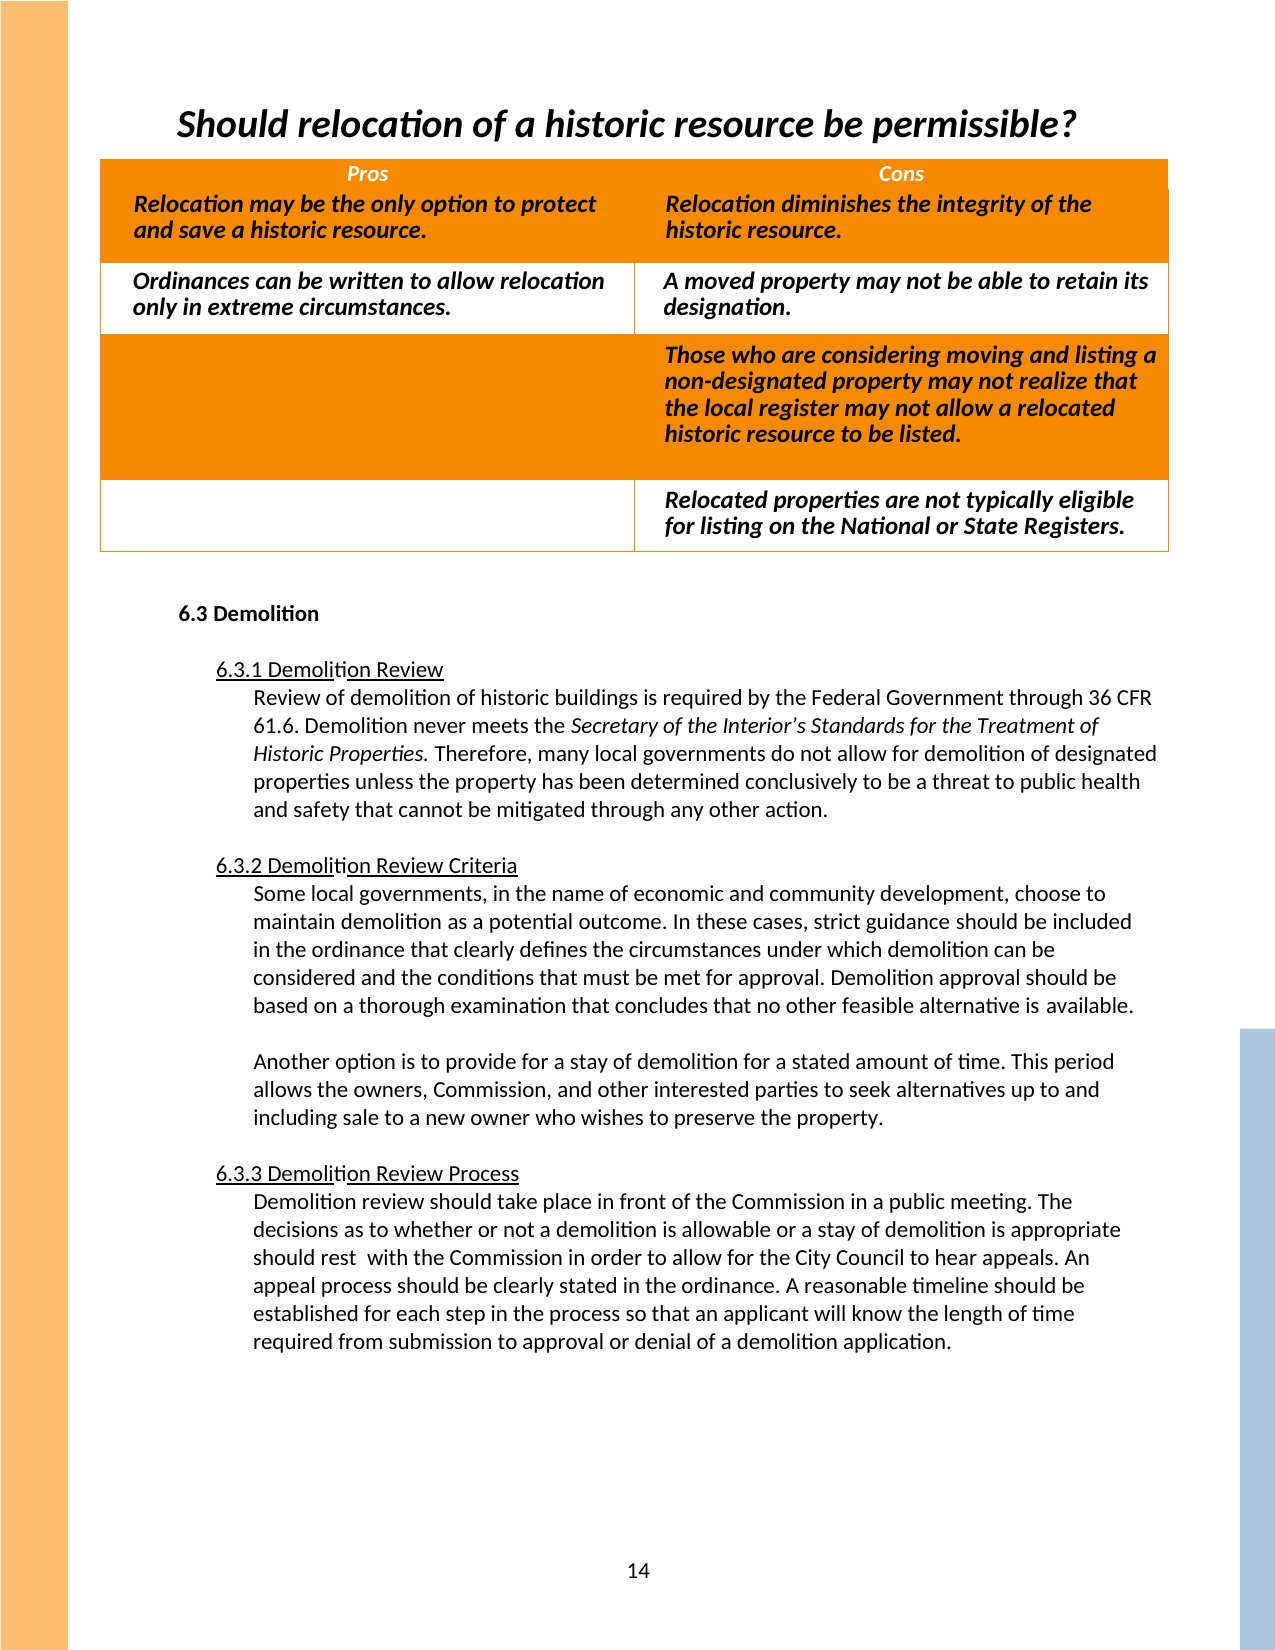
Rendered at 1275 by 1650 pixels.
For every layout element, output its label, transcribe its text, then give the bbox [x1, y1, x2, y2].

text Another option is to provide for a stay of demolition for a stated amount of time. This period allows the owners, Commission, and other interested parties to seek alternatives up to and including sale to a new owner who wishes to preserve the property. [253, 1047, 1158, 1131]
text Review of demolition of historic buildings is required by the Federal Government through 36 CFR [253, 683, 1275, 711]
list Demolition Review [216, 655, 1275, 683]
list Demolition Review Criteria [216, 851, 1275, 879]
table_cell Relocated properties are not typically eligible for listing on the National or State Registers. [635, 480, 1168, 551]
table_header Pros Cons [100, 159, 1168, 189]
table_cell [101, 335, 634, 479]
table_cell A moved property may not be able to retain its designation. [635, 263, 1168, 334]
subtitle Demolition [178, 599, 1275, 627]
table_cell Relocation may be the only option to protect and save a historic resource. [101, 189, 634, 261]
table_cell Relocation diminishes the integrity of the historic resource. [635, 189, 1168, 261]
table_cell Those who are considering moving and listing a non-designated property may not realize that the local register may not allow a relocated historic resource to be listed. [635, 335, 1168, 479]
text Should relocation of a historic resource be permissible? [177, 99, 1275, 148]
text Demolition review should take place in front of the Commission in a public meeting. The decisions as to whether or not a demolition is allowable or a stay of demolition is appropriate should rest with the Commission in order to allow for the City Council to hear appeals. An appeal process should be clearly stated in the ordinance. A reasonable timeline should be established for each step in the process so that an applicant will know the length of time required from submission to approval or denial of a demolition application. [253, 1187, 1158, 1356]
text Some local governments, in the name of economic and community development, choose to maintain demolition as a potential outcome. In these cases, strict guidance should be included in the ordinance that clearly deﬁnes the circumstances under which demolition can be considered and the conditions that must be met for approval. Demolition approval should be based on a thorough examination that concludes that no other feasible alternative is available. [253, 879, 1148, 1019]
table_cell [101, 480, 634, 551]
list Demolition Review Process [216, 1159, 1239, 1187]
table_cell Ordinances can be written to allow relocation only in extreme circumstances. [101, 263, 634, 334]
text 61.6. Demolition never meets the Secretary of the Interior’s Standards for the Treatment of Historic Properties. Therefore, many local governments do not allow for demolition of designated properties unless the property has been determined conclusively to be a threat to public health and safety that cannot be mitigated through any other action. [253, 711, 1167, 823]
